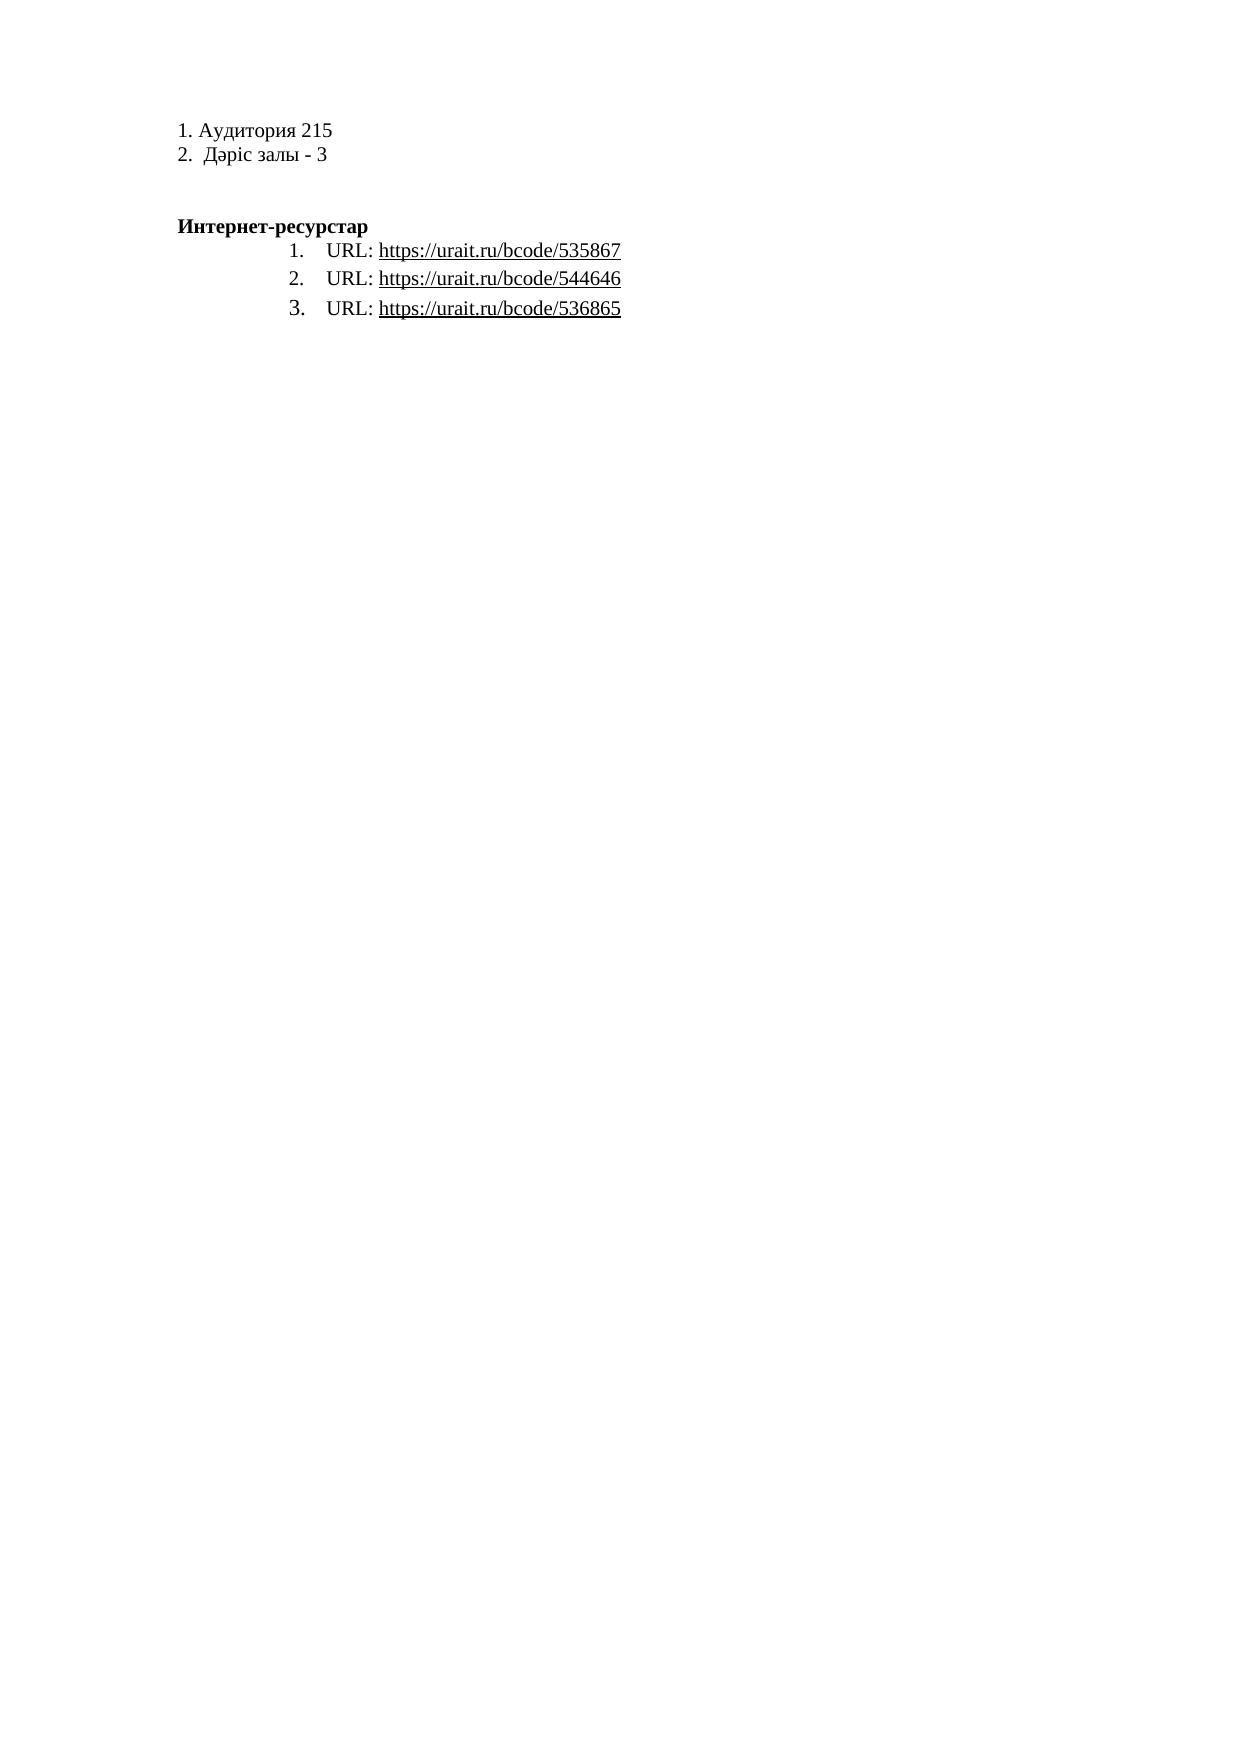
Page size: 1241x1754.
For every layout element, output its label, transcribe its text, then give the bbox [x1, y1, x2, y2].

text 2. Дәріс залы - 3 [177, 142, 1152, 166]
text 1. Аудитория 215 [177, 118, 1152, 142]
list URL: https://urait.ru/bcode/536865 [288, 294, 1152, 320]
text Интернет-ресурстар [177, 214, 1152, 238]
list URL: https://urait.ru/bcode/544646 [288, 266, 1152, 290]
list URL: https://urait.ru/bcode/535867 [288, 238, 1152, 262]
